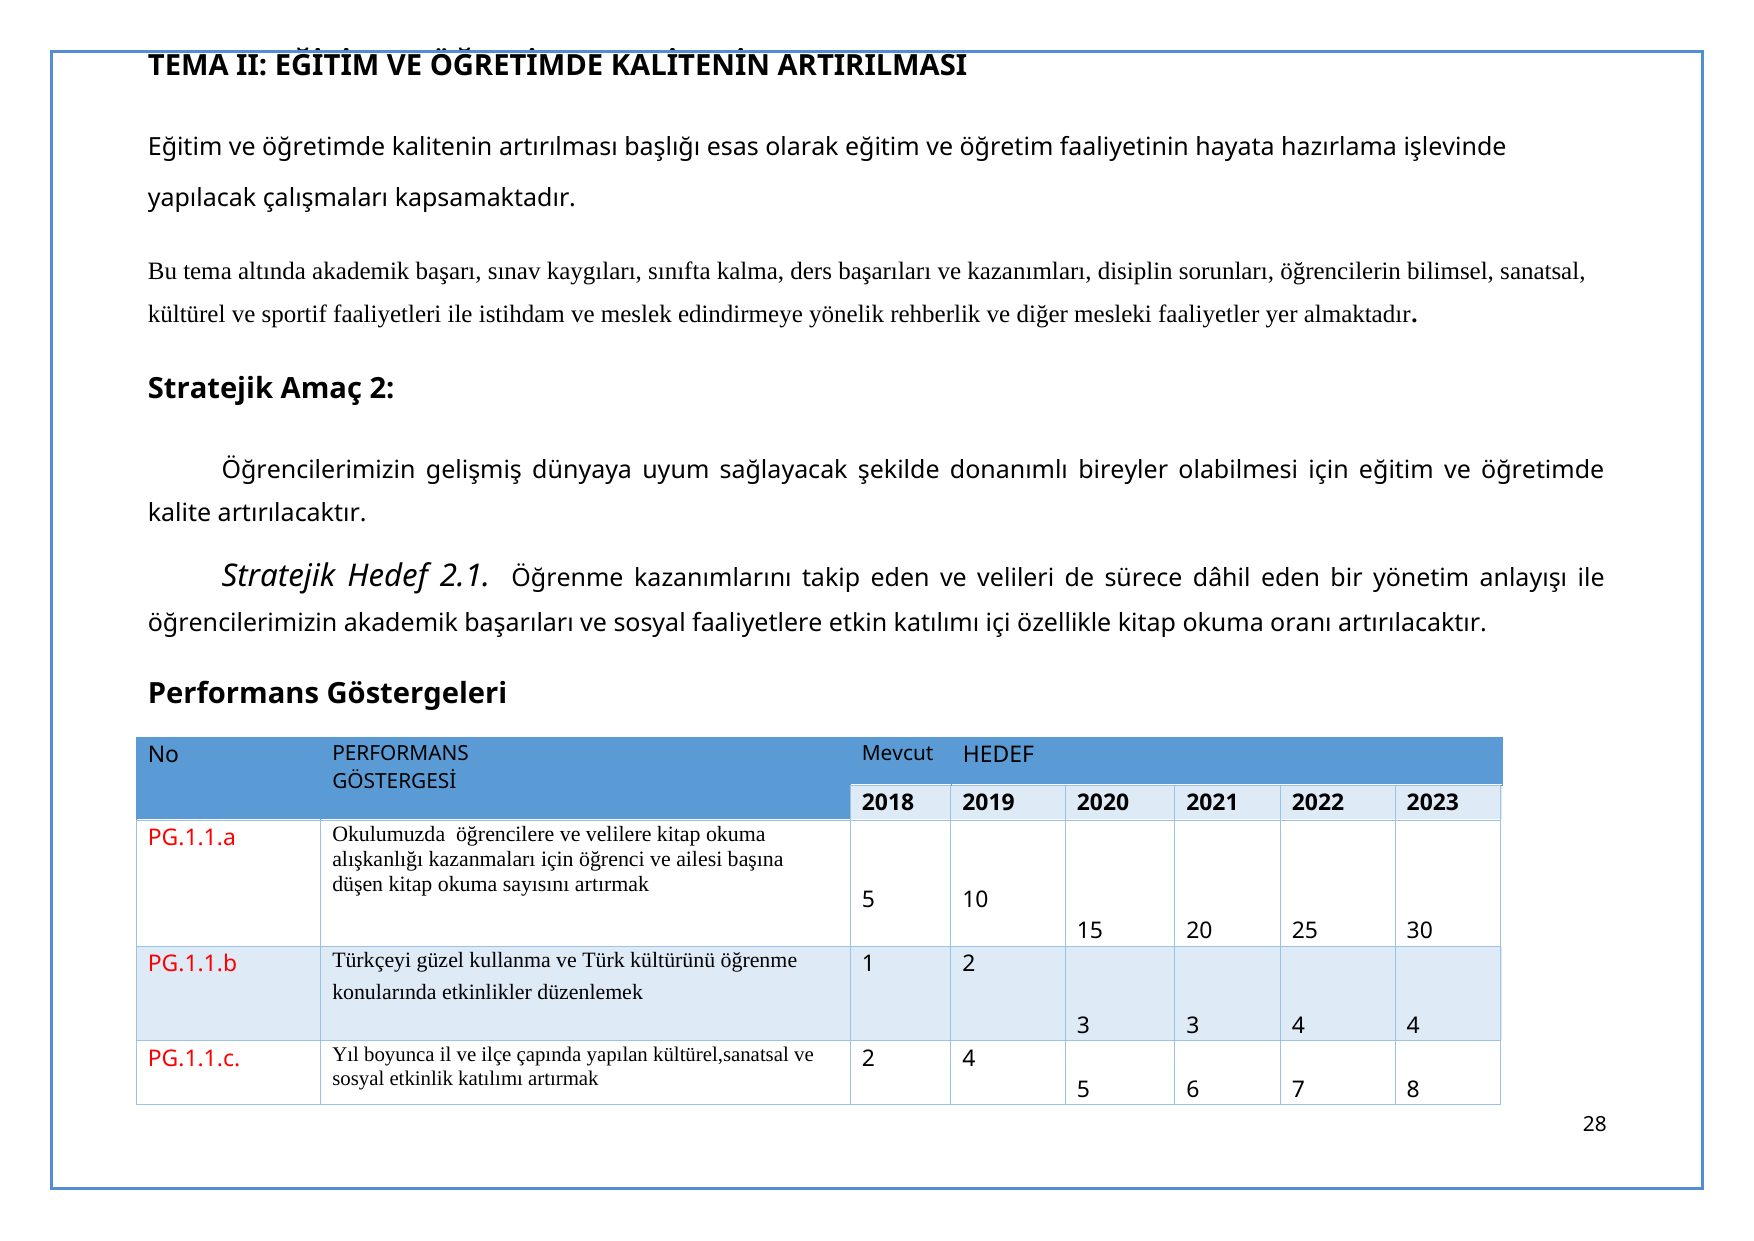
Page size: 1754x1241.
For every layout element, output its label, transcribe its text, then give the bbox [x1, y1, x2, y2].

table_header Mevcut [851, 738, 951, 784]
text Stratejik Hedef 2.1. Öğrenme kazanımlarını takip eden ve velileri de sürece dâhil eden bir yönetim anlayışı ile öğrencilerimizin akademik başarıları ve sosyal faaliyetlere etkin katılımı içi özellikle kitap okuma oranı artırılacaktır. [148, 553, 1606, 638]
table_header No [137, 738, 320, 819]
subtitle TEMA II: EĞİTİM VE ÖĞRETİMDE KALİTENİN ARTIRILMASI [148, 53, 1606, 84]
table_cell 3 [1175, 947, 1280, 1040]
table_cell 3 [1066, 947, 1174, 1040]
table_cell 1 [851, 947, 950, 1040]
table_cell 2 [851, 1041, 950, 1104]
subtitle Stratejik Amaç 2: [148, 367, 1606, 407]
table_cell 5 [1066, 1041, 1174, 1104]
table_cell Türkçeyi güzel kullanma ve Türk kültürünü öğrenme konularında etkinlikler düzenlemek [321, 947, 850, 1040]
subtitle Eğitim ve öğretimde kalitenin artırılması başlığı esas olarak eğitim ve öğretim faaliyetinin hayata hazırlama işlevinde yapılacak çalışmaları kapsamaktadır. [148, 129, 1606, 214]
table_cell Okulumuzda öğrencilere ve velilere kitap okuma alışkanlığı kazanmaları için öğrenci ve ailesi başına düşen kitap okuma sayısını artırmak [321, 821, 850, 946]
table_cell 4 [951, 1041, 1065, 1104]
table_cell 2 [951, 947, 1065, 1040]
table_cell 2021 [1175, 786, 1280, 819]
table_header PERFORMANS GÖSTERGESİ [321, 738, 850, 819]
text Öğrencilerimizin gelişmiş dünyaya uyum sağlayacak şekilde donanımlı bireyler olabilmesi için eğitim ve öğretimde kalite artırılacaktır. [148, 452, 1606, 528]
table_cell PG.1.1.b [137, 947, 320, 1040]
table_cell PG.1.1.c. [137, 1041, 320, 1104]
table_cell PG.1.1.a [137, 821, 320, 946]
table_cell 2023 [1396, 786, 1500, 819]
table_cell 2019 [951, 786, 1065, 819]
table_cell 5 [851, 821, 950, 946]
table_cell 2022 [1281, 786, 1395, 819]
subtitle Bu tema altında akademik başarı, sınav kaygıları, sınıfta kalma, ders başarıları ve kazanımları, disiplin sorunları, öğrencilerin bilimsel, sanatsal, kültürel ve sportif faaliyetleri ile istihdam ve meslek edindirmeye yönelik rehberlik ve diğer mesleki faaliyetler yer almaktadır. [148, 256, 1606, 328]
table_cell 2018 [851, 786, 950, 819]
table_header HEDEF [952, 738, 1502, 784]
table_cell 7 [1281, 1041, 1395, 1104]
table_cell 8 [1396, 1041, 1500, 1104]
subtitle Performans Göstergeleri [148, 672, 1606, 712]
table_cell 4 [1281, 947, 1395, 1040]
table_cell 15 [1066, 821, 1174, 946]
table_cell 25 [1281, 821, 1395, 946]
table_cell 4 [1396, 947, 1500, 1040]
table_cell 6 [1175, 1041, 1280, 1104]
table_cell 30 [1396, 821, 1500, 946]
table_cell Yıl boyunca il ve ilçe çapında yapılan kültürel,sanatsal ve sosyal etkinlik katılımı artırmak [321, 1041, 850, 1104]
table_cell 10 [951, 821, 1065, 946]
table_cell 2020 [1066, 786, 1174, 819]
table_cell 20 [1175, 821, 1280, 946]
